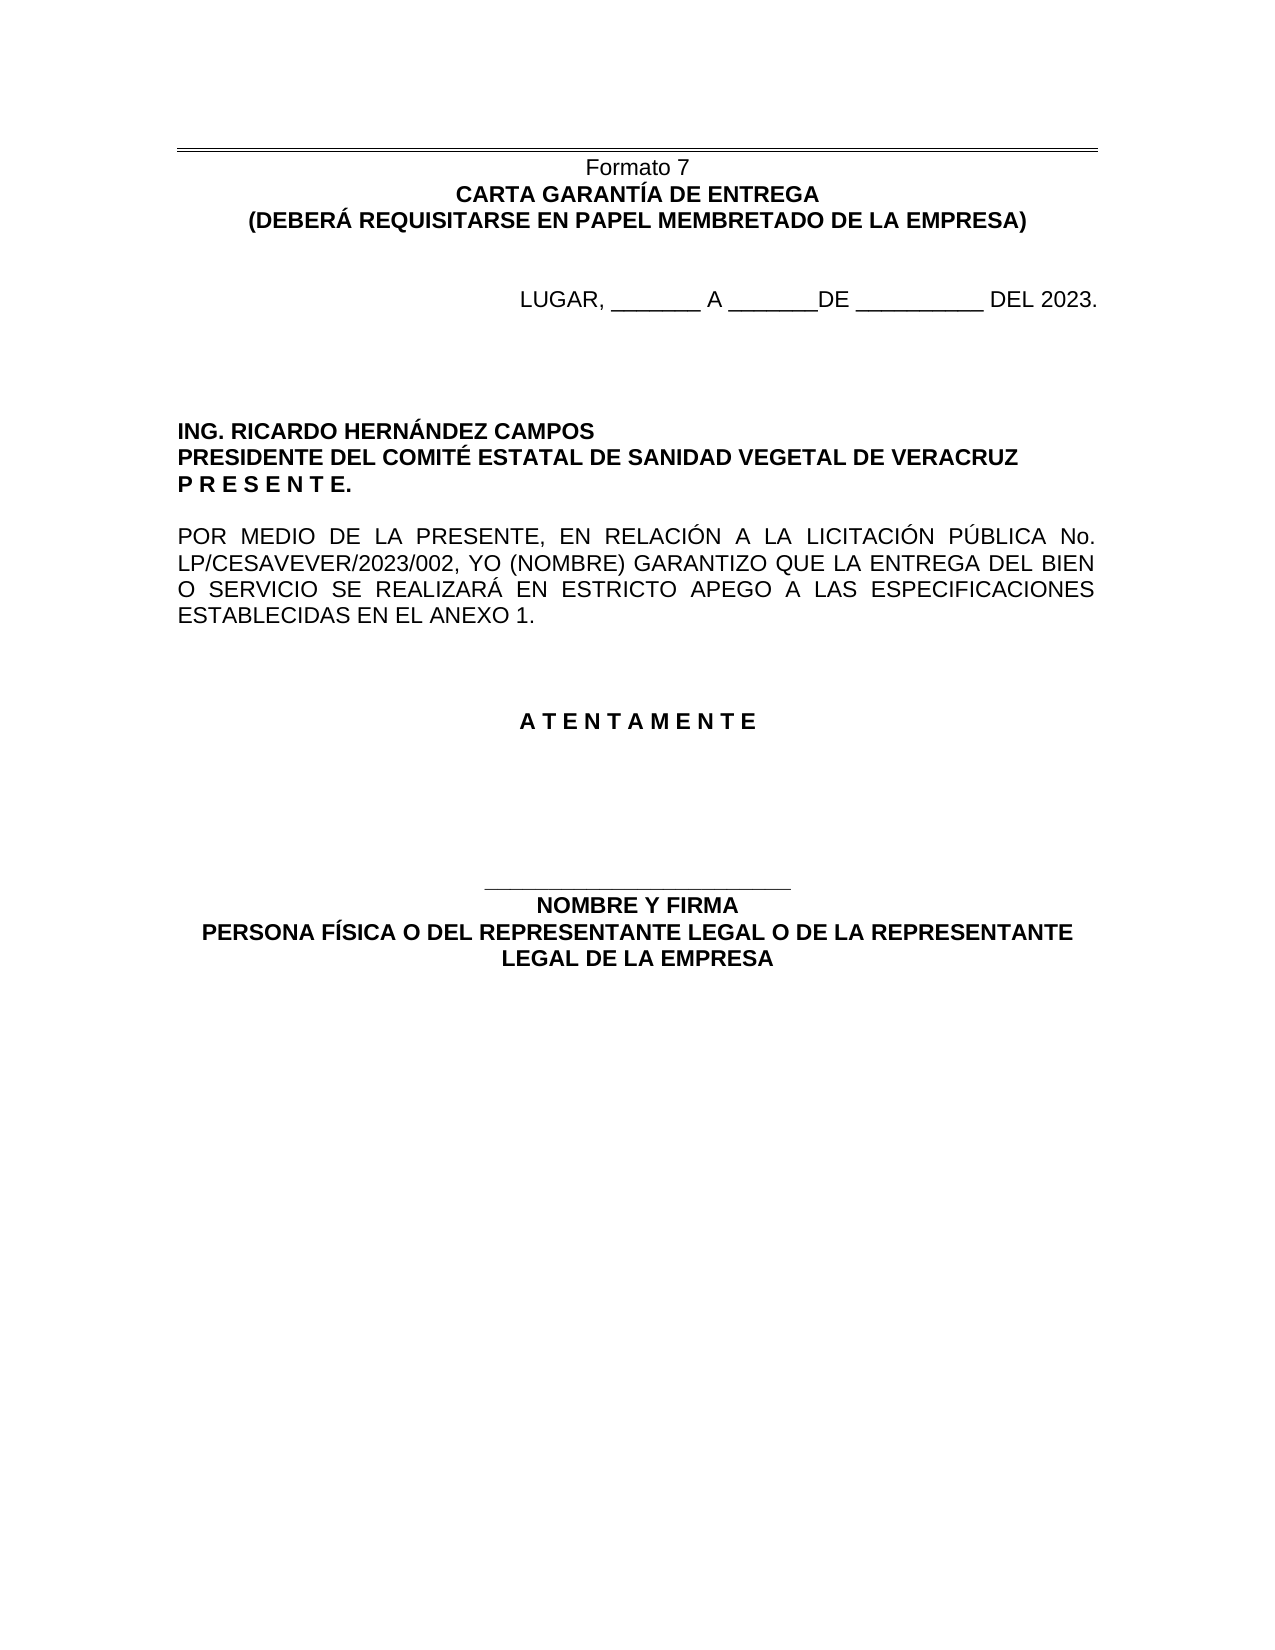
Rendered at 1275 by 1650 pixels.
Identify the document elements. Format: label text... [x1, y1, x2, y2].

text Formato 7 [177, 152, 1098, 181]
text PRESIDENTE DEL COMITÉ ESTATAL DE SANIDAD VEGETAL DE VERACRUZ [177, 444, 1098, 471]
text (DEBERÁ REQUISITARSE EN PAPEL MEMBRETADO DE LA EMPRESA) [177, 207, 1098, 233]
text POR MEDIO DE LA PRESENTE, EN RELACIÓN A LA LICITACIÓN PÚBLICA No. LP/CESAVEVER/2023/002, YO (NOMBRE) GARANTIZO QUE LA ENTREGA DEL BIEN O SERVICIO SE REALIZARÁ EN ESTRICTO APEGO A LAS ESPECIFICACIONES ESTABLECIDAS EN EL ANEXO 1. [177, 523, 1096, 629]
text CARTA GARANTÍA DE ENTREGA [177, 181, 1098, 207]
text ________________________ [177, 866, 1098, 892]
text A T E N T A M E N T E [177, 708, 1098, 734]
text NOMBRE Y FIRMA [177, 892, 1098, 919]
text P R E S E N T E. [177, 471, 1098, 497]
text LUGAR, _______ A _______DE __________ DEL 2023. [177, 286, 1098, 312]
text PERSONA FÍSICA O DEL REPRESENTANTE LEGAL O DE LA REPRESENTANTE LEGAL DE LA EMPRESA [177, 919, 1098, 971]
text ING. RICARDO HERNÁNDEZ CAMPOS [177, 418, 1098, 444]
